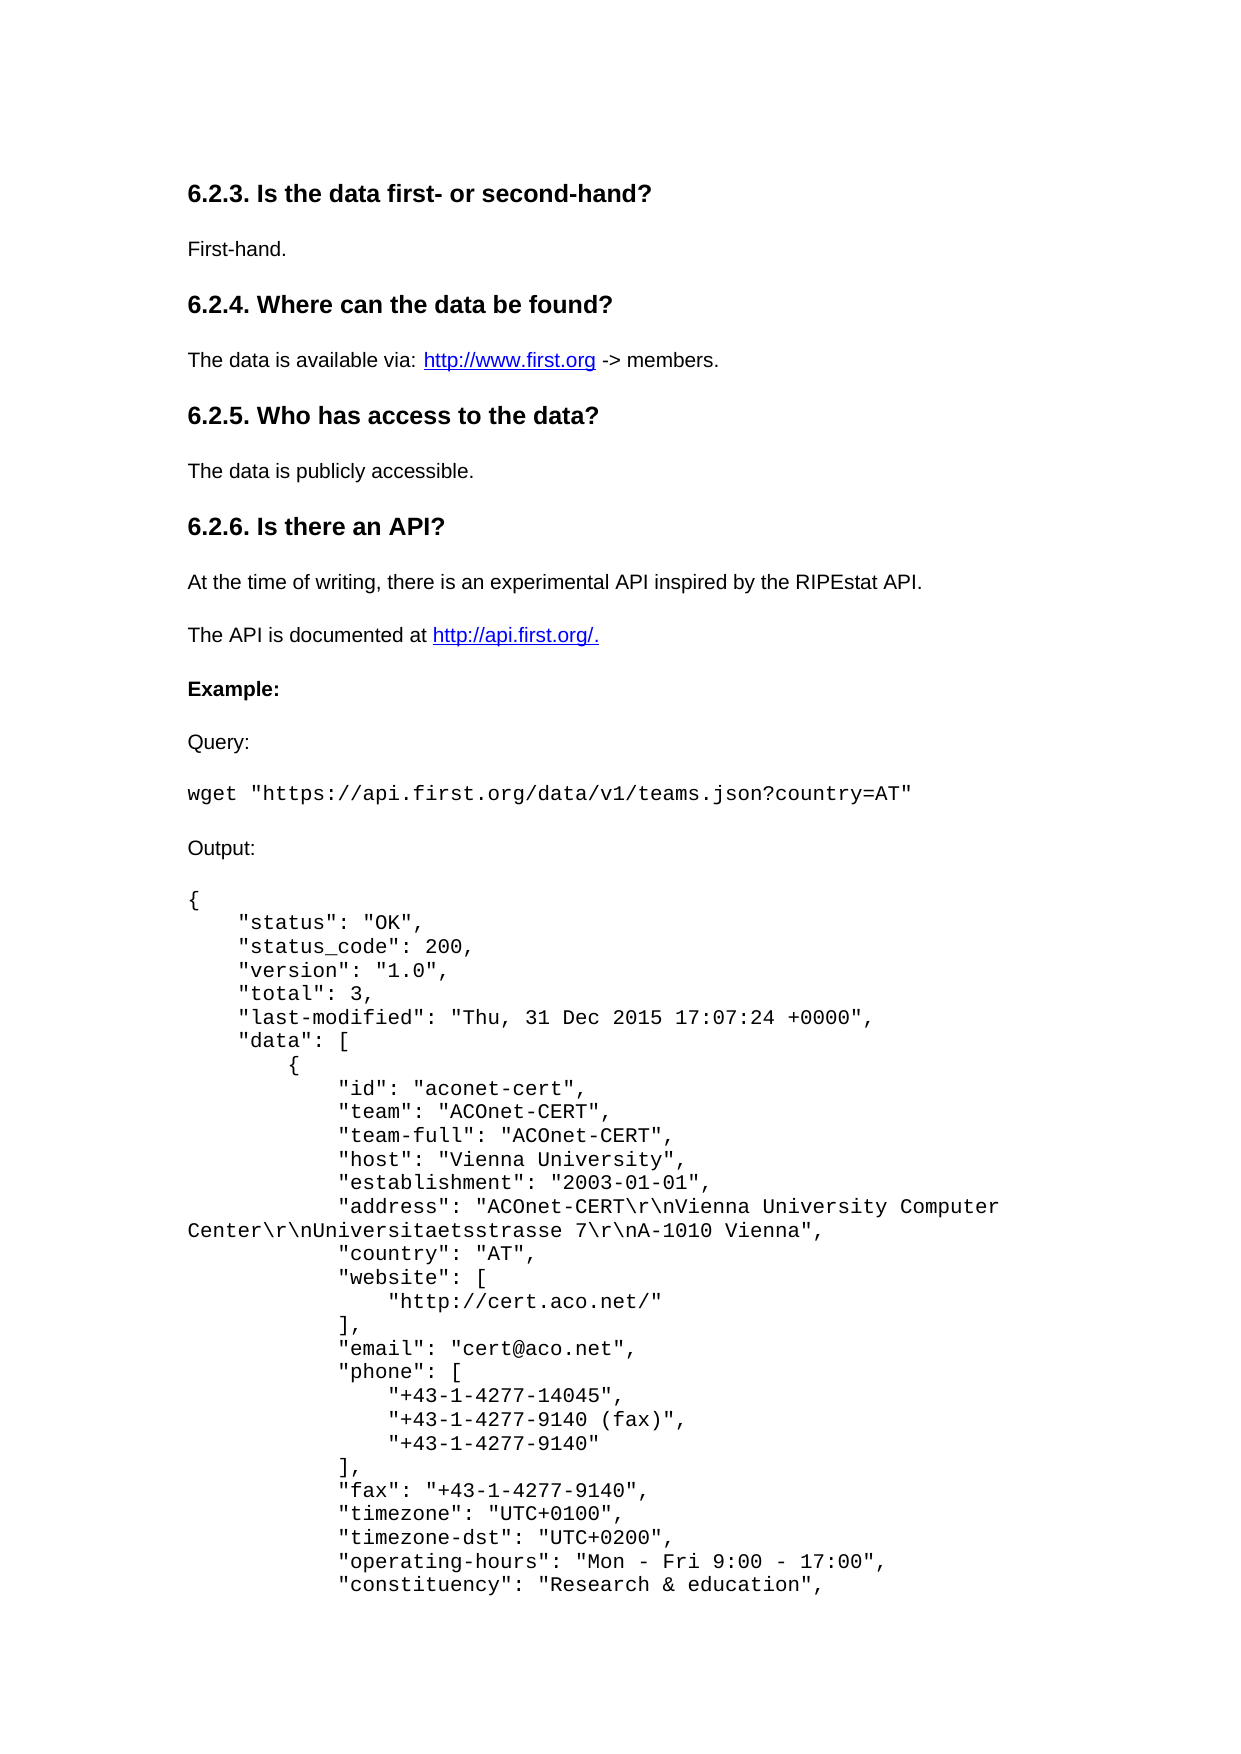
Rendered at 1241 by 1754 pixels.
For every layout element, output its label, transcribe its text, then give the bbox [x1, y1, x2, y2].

text "team-full": "ACOnet-CERT", [187, 1125, 1053, 1149]
text "email": "cert@aco.net", [187, 1338, 1053, 1362]
text "id": "aconet-cert", [187, 1078, 1053, 1101]
text ], [187, 1314, 1053, 1338]
text The data is available via: http://www.first.org -> members. [187, 348, 1053, 372]
text "timezone-dst": "UTC+0200", [187, 1527, 1053, 1551]
text "operating-hours": "Mon - Fri 9:00 - 17:00", [187, 1551, 1053, 1574]
text 6.2.3. Is the data first- or second-hand? [187, 179, 1053, 208]
text "last-modified": "Thu, 31 Dec 2015 17:07:24 +0000", [187, 1007, 1053, 1031]
text "constituency": "Research & education", [187, 1574, 1053, 1598]
text Example: [187, 676, 1053, 700]
text Query: [187, 729, 1053, 753]
text "total": 3, [187, 983, 1053, 1007]
text "host": "Vienna University", [187, 1149, 1053, 1172]
text At the time of writing, there is an experimental API inspired by the RIPEstat API. [187, 570, 1053, 594]
text "version": "1.0", [187, 959, 1053, 983]
text "+43-1-4277-14045", [187, 1385, 1053, 1409]
text 6.2.4. Where can the data be found? [187, 290, 1053, 319]
text { [187, 1054, 1053, 1078]
text The data is publicly accessible. [187, 459, 1053, 483]
text "establishment": "2003-01-01", [187, 1172, 1053, 1196]
text "phone": [ [187, 1362, 1053, 1385]
text "http://cert.aco.net/" [187, 1291, 1053, 1314]
text First-hand. [187, 237, 1053, 261]
text { [187, 889, 1053, 912]
text 6.2.6. Is there an API? [187, 512, 1053, 541]
text "+43-1-4277-9140" [187, 1432, 1053, 1456]
text "+43-1-4277-9140 (fax)", [187, 1409, 1053, 1432]
text "data": [ [187, 1031, 1053, 1054]
text wget "https://api.first.org/data/v1/teams.json?country=AT" [187, 783, 1053, 806]
text "country": "AT", [187, 1243, 1053, 1267]
text The API is documented at http://api.first.org/. [187, 623, 1053, 647]
text "website": [ [187, 1267, 1053, 1291]
text Output: [187, 836, 1053, 859]
text "fax": "+43-1-4277-9140", [187, 1480, 1053, 1503]
text "team": "ACOnet-CERT", [187, 1101, 1053, 1125]
text "address": "ACOnet-CERT\r\nVienna University Computer Center\r\nUniversitaetsstrasse 7\r\nA-1010 Vienna", [187, 1196, 1053, 1243]
text 6.2.5. Who has access to the data? [187, 401, 1053, 430]
text "status": "OK", [187, 912, 1053, 936]
text "status_code": 200, [187, 936, 1053, 959]
text ], [187, 1456, 1053, 1480]
text "timezone": "UTC+0100", [187, 1503, 1053, 1527]
